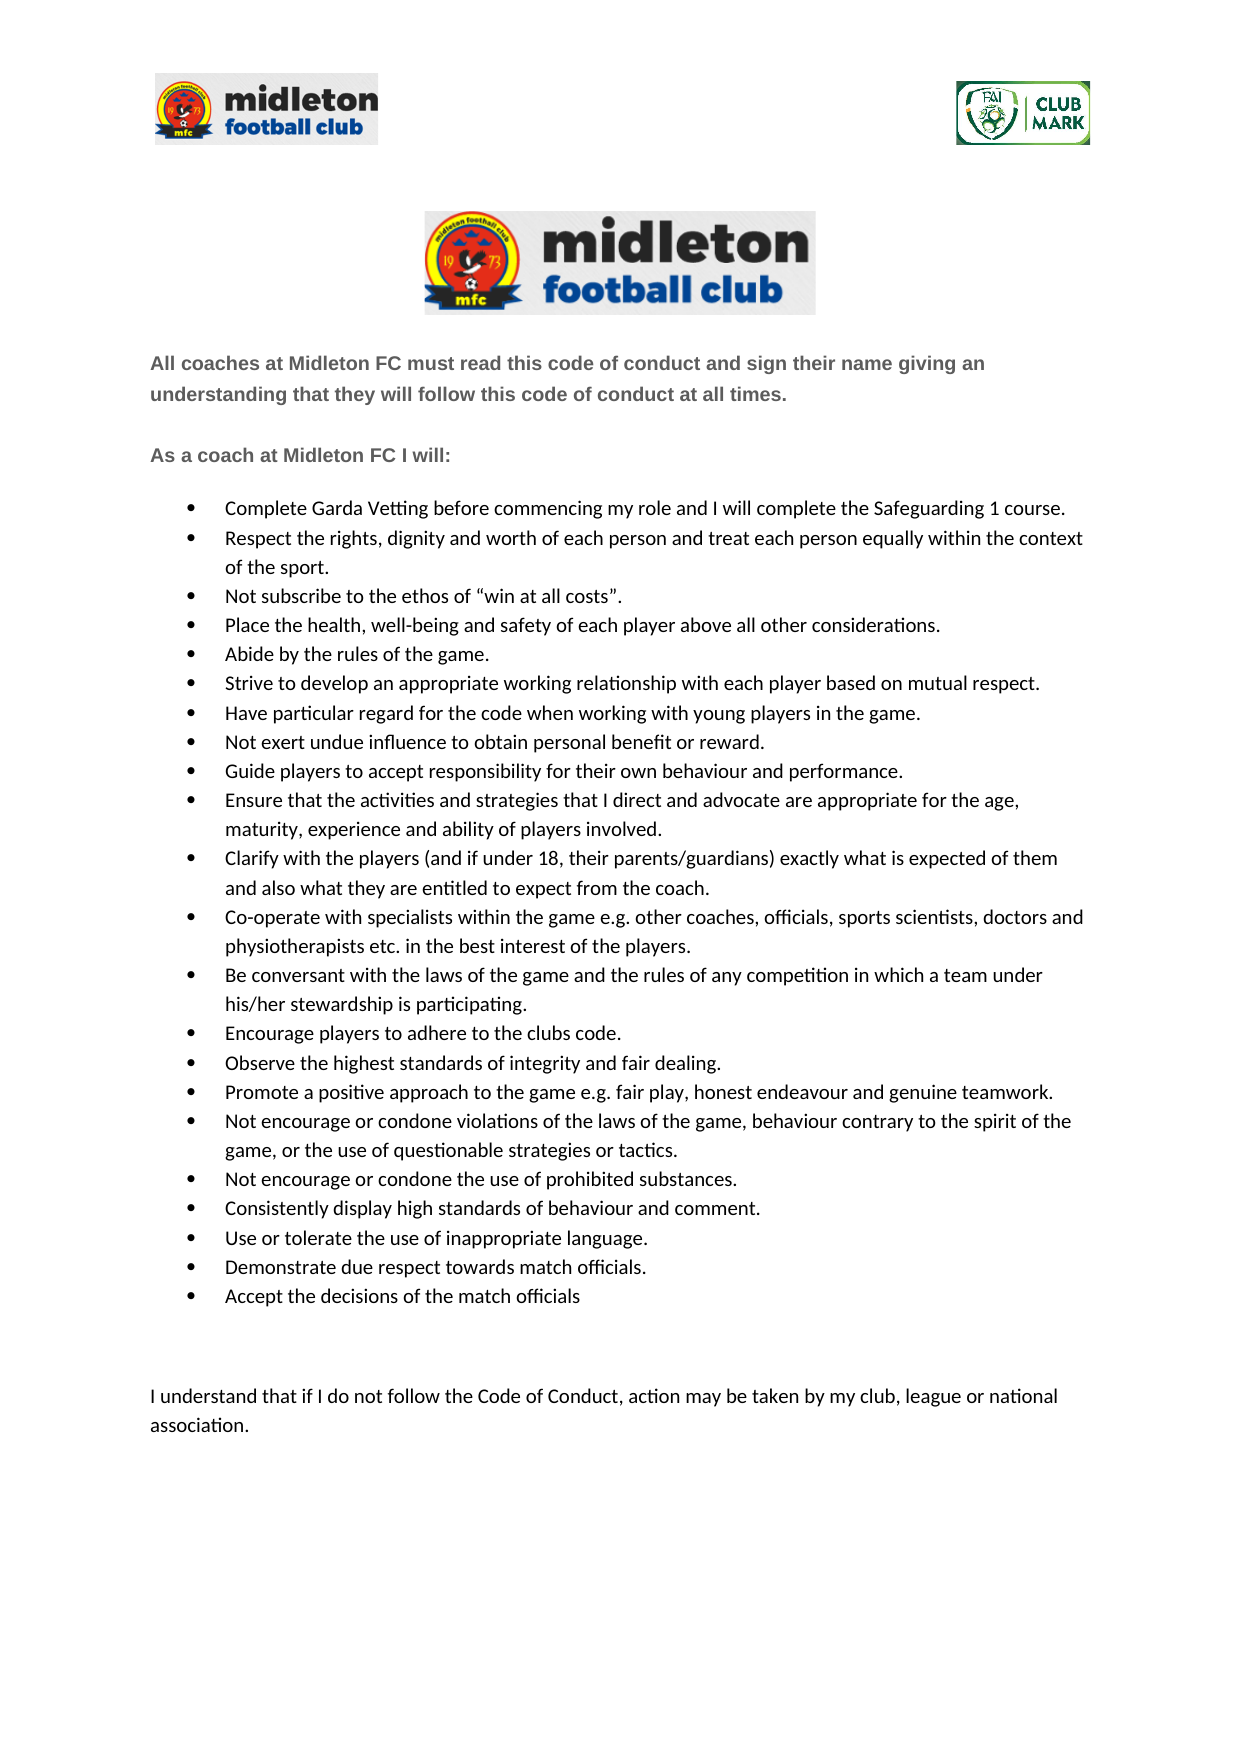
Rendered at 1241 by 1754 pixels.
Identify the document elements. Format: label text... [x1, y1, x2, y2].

list Respect the rights, dignity and worth of each person and treat each person equally within the context of the sport. [187, 525, 1090, 579]
list Promote a positive approach to the game e.g. fair play, honest endeavour and genuine teamwork. [187, 1079, 1090, 1104]
list Not encourage or condone the use of prohibited substances. [187, 1166, 1090, 1192]
list Co-operate with specialists within the game e.g. other coaches, officials, sports scientists, doctors and physiotherapists etc. in the best interest of the players. [187, 904, 1090, 958]
text All coaches at Midleton FC must read this code of conduct and sign their name giving an understanding that they will follow this code of conduct at all times. [150, 343, 1090, 406]
list Place the health, well-being and safety of each player above all other considerations. [187, 612, 1090, 638]
text I understand that if I do not follow the Code of Conduct, action may be taken by my club, league or national association. [150, 1383, 1090, 1438]
list Demonstrate due respect towards match officials. [187, 1254, 1090, 1279]
list Not exert undue influence to obtain personal benefit or reward. [187, 729, 1090, 754]
list Consistently display high standards of behaviour and comment. [187, 1196, 1090, 1221]
picture [424, 211, 816, 315]
list Accept the decisions of the match officials [187, 1283, 1090, 1308]
list Clarify with the players (and if under 18, their parents/guardians) exactly what is expected of them and also what they are entitled to expect from the coach. [187, 846, 1090, 900]
list Observe the highest standards of integrity and fair dealing. [187, 1050, 1090, 1075]
list Use or tolerate the use of inappropriate language. [187, 1225, 1090, 1250]
list Abide by the rules of the game. [187, 641, 1090, 667]
list Not encourage or condone violations of the laws of the game, behaviour contrary to the spirit of the game, or the use of questionable strategies or tactics. [187, 1108, 1090, 1163]
list Be conversant with the laws of the game and the rules of any competition in which a team under his/her stewardship is participating. [187, 962, 1090, 1017]
list Strive to develop an appropriate working relationship with each player based on mutual respect. [187, 671, 1090, 696]
list Encourage players to adhere to the clubs code. [187, 1021, 1090, 1046]
list Ensure that the activities and strategies that I direct and advocate are appropriate for the age, maturity, experience and ability of players involved. [187, 787, 1090, 842]
list Have particular regard for the code when working with young players in the game. [187, 700, 1090, 725]
picture [155, 73, 379, 145]
picture [956, 81, 1091, 145]
list Guide players to accept responsibility for their own behaviour and performance. [187, 758, 1090, 783]
list Not subscribe to the ethos of “win at all costs”. [187, 583, 1090, 608]
text As a coach at Midleton FC I will: [150, 435, 1090, 466]
list Complete Garda Vetting before commencing my role and I will complete the Safeguarding 1 course. [187, 496, 1090, 521]
